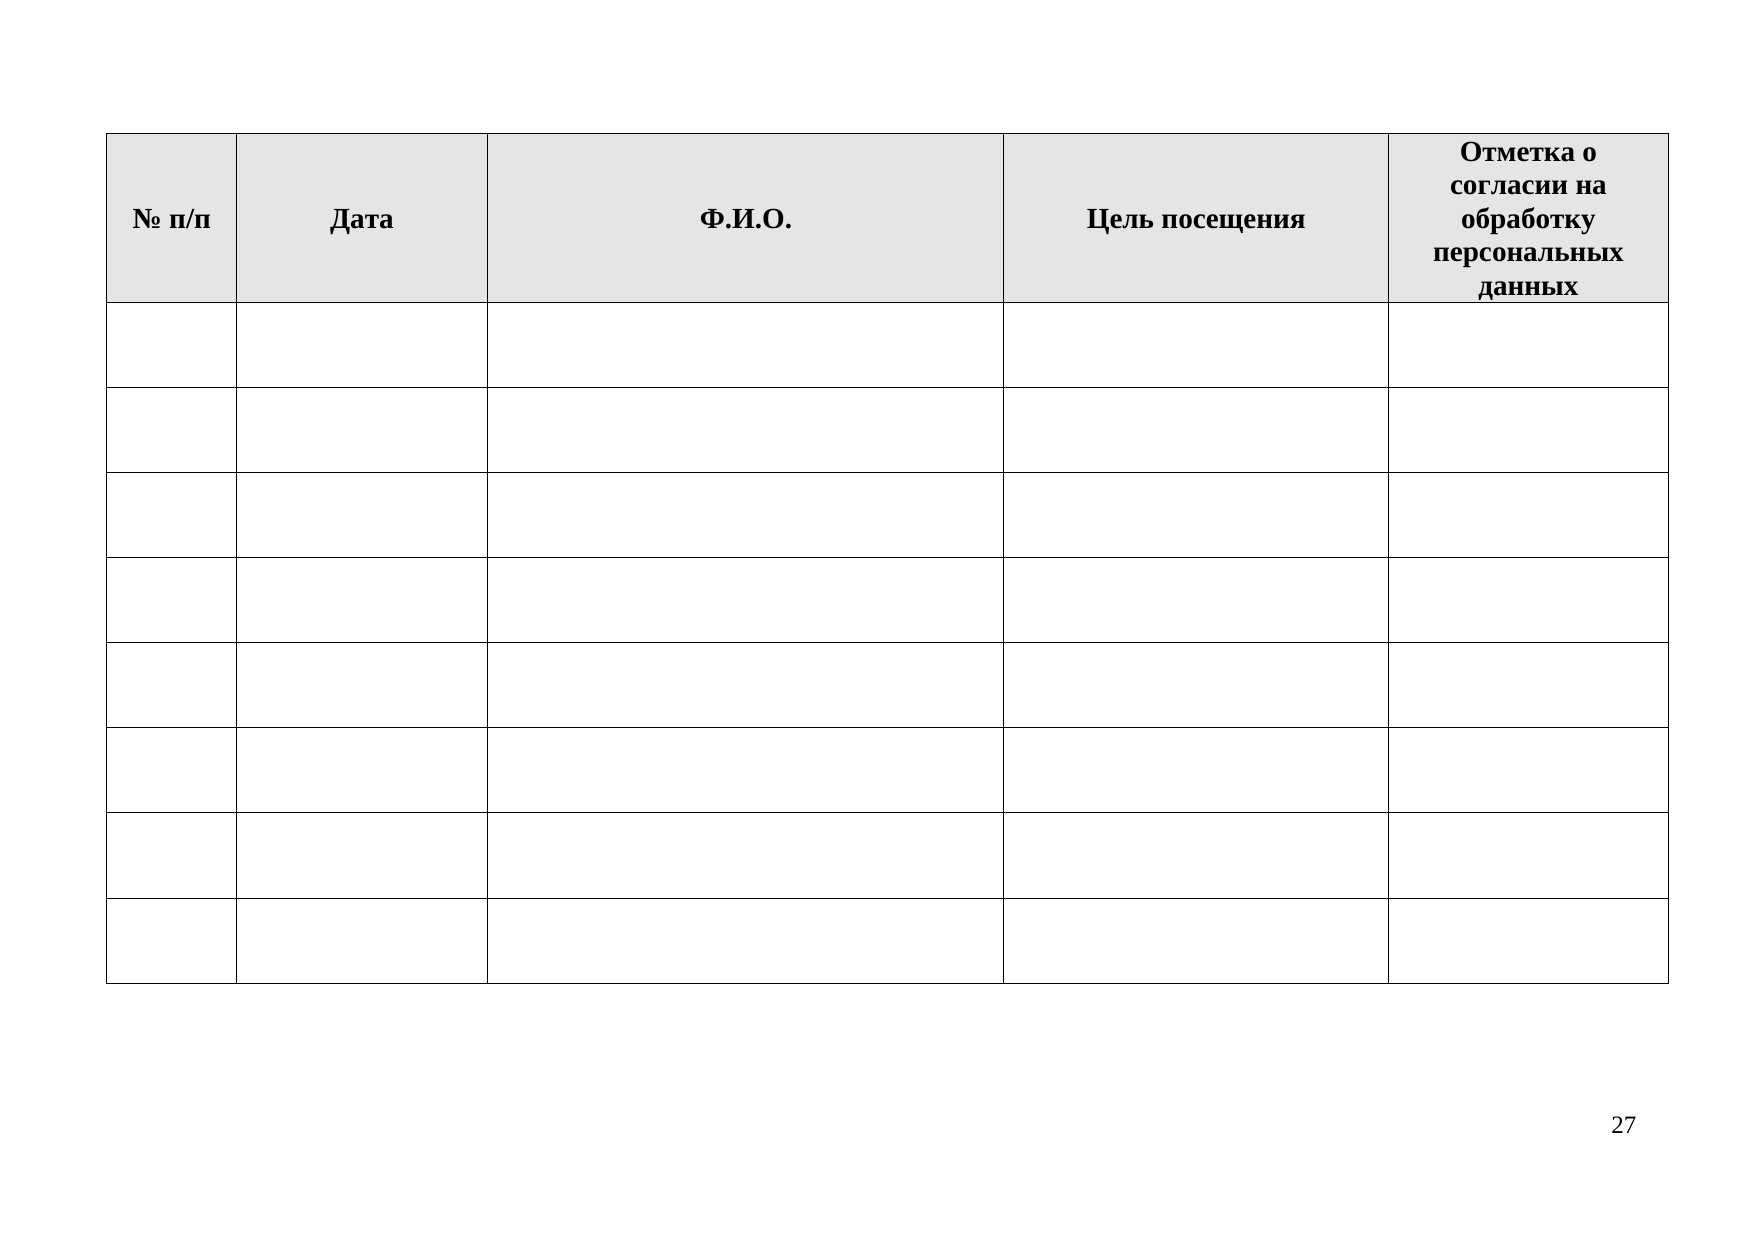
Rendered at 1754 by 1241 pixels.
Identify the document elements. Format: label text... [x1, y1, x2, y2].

table_cell [237, 728, 487, 812]
table_header Дата [237, 134, 487, 302]
table_cell [488, 899, 1003, 982]
table_cell [107, 813, 236, 897]
table_cell [488, 388, 1003, 472]
table_header Ф.И.О. [488, 134, 1003, 302]
table_cell [488, 643, 1003, 727]
table_header Отметка о согласии на обработку персональных данных [1389, 134, 1668, 302]
table_cell [1389, 473, 1668, 557]
table_cell [1004, 303, 1388, 387]
table_cell [488, 813, 1003, 897]
table_cell [107, 388, 236, 472]
table_cell [1004, 643, 1388, 727]
table_cell [107, 558, 236, 642]
table_cell [237, 558, 487, 642]
table_cell [107, 303, 236, 387]
table_cell [1389, 303, 1668, 387]
table_cell [237, 473, 487, 557]
table_cell [1004, 388, 1388, 472]
table_header Цель посещения [1004, 134, 1388, 302]
table_cell [1004, 728, 1388, 812]
table_cell [107, 728, 236, 812]
table_cell [1004, 558, 1388, 642]
table_cell [237, 388, 487, 472]
table_cell [237, 899, 487, 982]
table_cell [1004, 899, 1388, 982]
table_cell [1389, 643, 1668, 727]
table_cell [1004, 813, 1388, 897]
table_cell [1389, 899, 1668, 982]
table_cell [1389, 813, 1668, 897]
table_cell [107, 899, 236, 982]
table_cell [237, 303, 487, 387]
table_cell [488, 303, 1003, 387]
table_cell [488, 558, 1003, 642]
table_cell [1389, 388, 1668, 472]
table_cell [488, 473, 1003, 557]
table_cell [488, 728, 1003, 812]
table_cell [237, 813, 487, 897]
table_cell [1389, 728, 1668, 812]
table_cell [1389, 558, 1668, 642]
table_cell [107, 643, 236, 727]
table_cell [1004, 473, 1388, 557]
table_header № п/п [107, 134, 236, 302]
table_cell [107, 473, 236, 557]
table_cell [237, 643, 487, 727]
